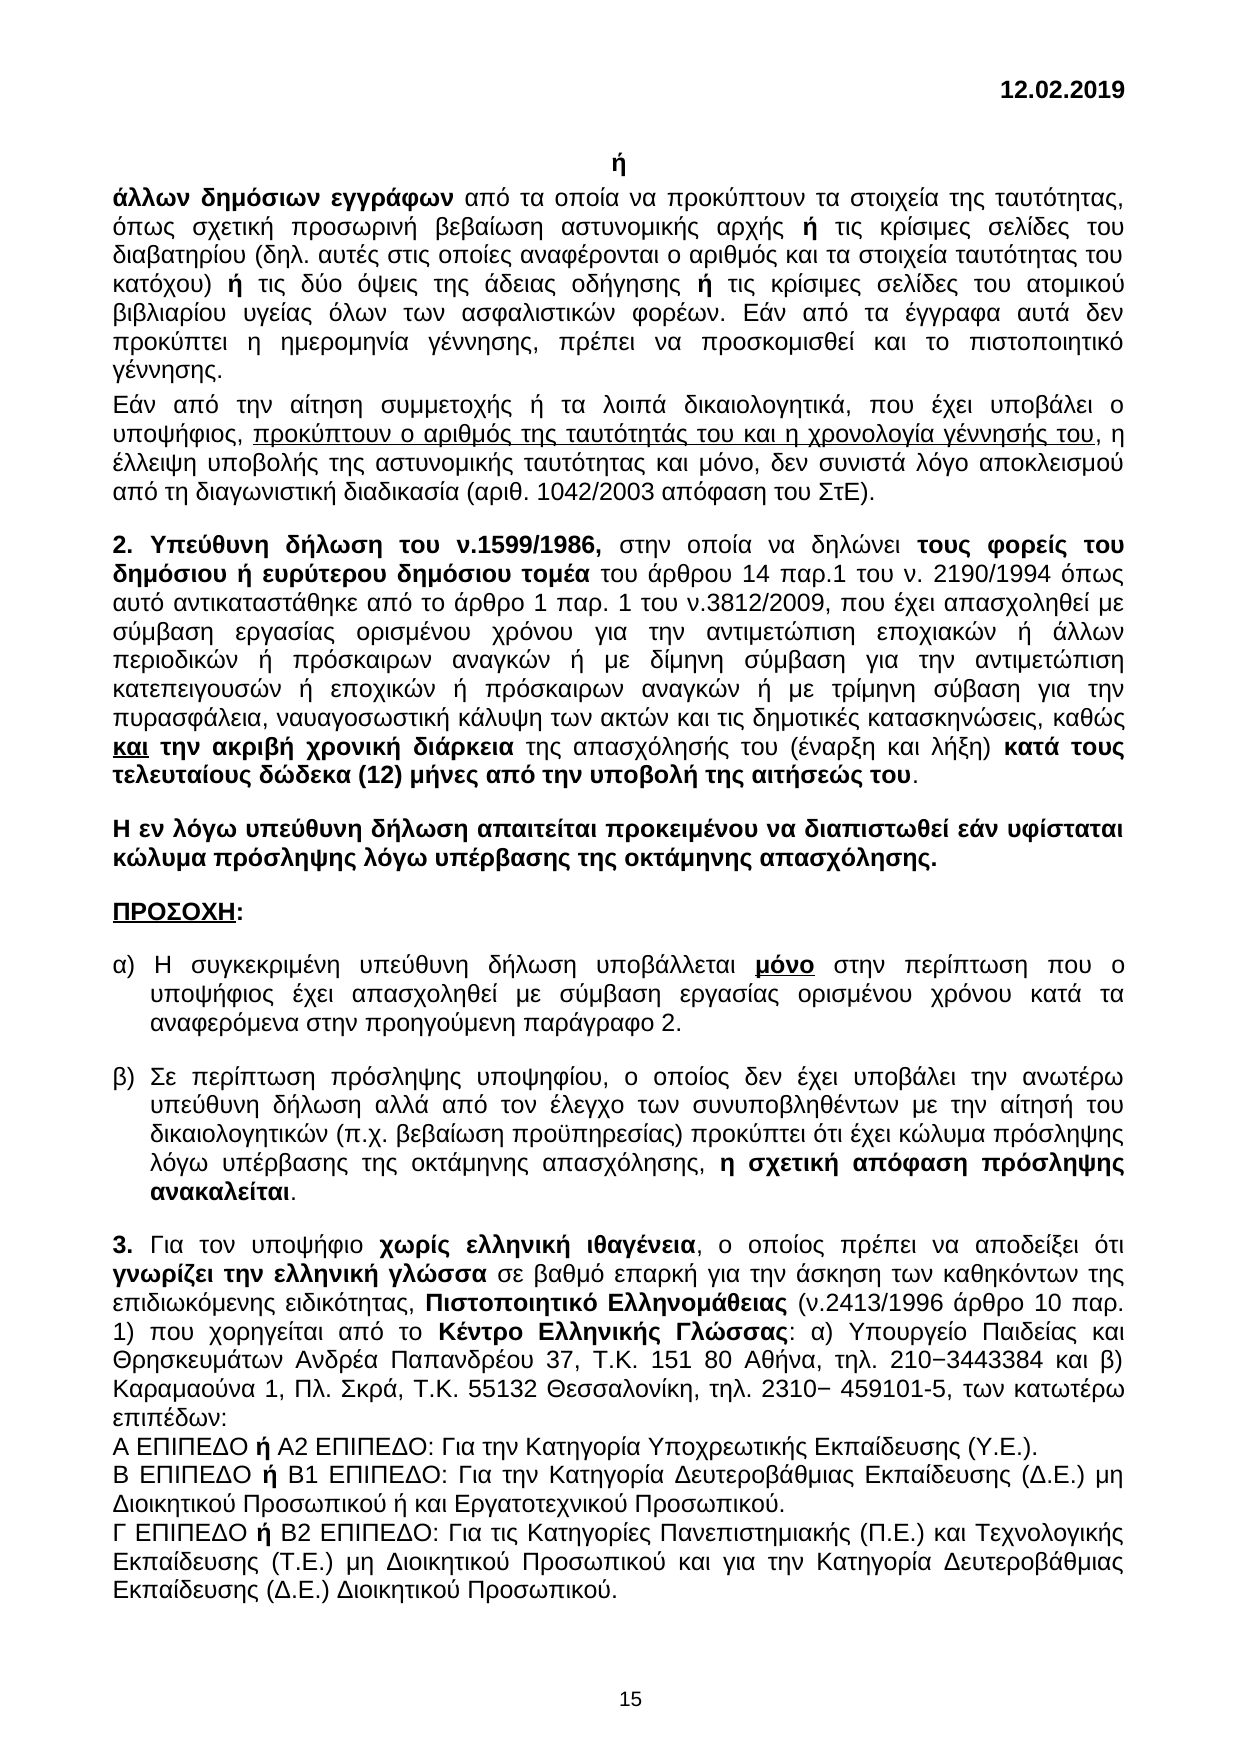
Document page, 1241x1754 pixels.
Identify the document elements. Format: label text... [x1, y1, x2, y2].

text άλλων δημόσιων εγγράφων από τα οποία να προκύπτουν τα στοιχεία της ταυτότητας, όπως σχετική προσωρινή βεβαίωση αστυνομικής αρχής ή τις κρίσιμες σελίδες του διαβατηρίου (δηλ. αυτές στις οποίες αναφέρονται ο αριθμός και τα στοιχεία ταυτότητας του κατόχου) ή τις δύο όψεις της άδειας οδήγησης ή τις κρίσιμες σελίδες του ατομικού βιβλιαρίου υγείας όλων των ασφαλιστικών φορέων. Εάν από τα έγγραφα αυτά δεν προκύπτει η ημερομηνία γέννησης, πρέπει να προσκομισθεί και το πιστοποιητικό γέννησης. [112, 183, 1125, 384]
text Β ΕΠΙΠΕΔΟ ή Β1 ΕΠΙΠΕΔΟ: Για την Κατηγορία Δευτεροβάθμιας Εκπαίδευσης (Δ.Ε.) μη Διοικητικού Προσωπικού ή και Εργατοτεχνικού Προσωπικού. [112, 1460, 1125, 1518]
list Για τον υποψήφιο χωρίς ελληνική ιθαγένεια, ο οποίος πρέπει να αποδείξει ότι γνωρίζει την ελληνική γλώσσα σε βαθμό επαρκή για την άσκηση των καθηκόντων της επιδιωκόμενης ειδικότητας, Πιστοποιητικό Ελληνομάθειας (ν.2413/1996 άρθρο 10 παρ. 1) που χορηγείται από το Κέντρο Ελληνικής Γλώσσας: α) Υπουργείο Παιδείας και Θρησκευμάτων Ανδρέα Παπανδρέου 37, Τ.Κ. 151 80 Αθήνα, τηλ. 210−3443384 και β) Καραμαούνα 1, Πλ. Σκρά, Τ.Κ. 55132 Θεσσαλονίκη, τηλ. 2310− 459101-5, των κατωτέρω επιπέδων: [112, 1230, 1125, 1432]
text ή [112, 148, 1125, 176]
text α) Η συγκεκριμένη υπεύθυνη δήλωση υποβάλλεται μόνο στην περίπτωση που ο υποψήφιος έχει απασχοληθεί με σύμβαση εργασίας ορισμένου χρόνου κατά τα αναφερόμενα στην προηγούμενη παράγραφο 2. [112, 950, 1125, 1037]
text Γ ΕΠΙΠΕΔΟ ή Β2 ΕΠΙΠΕΔΟ: Για τις Κατηγορίες Πανεπιστημιακής (Π.Ε.) και Τεχνολογικής Εκπαίδευσης (Τ.Ε.) μη Διοικητικού Προσωπικού και για την Κατηγορία Δευτεροβάθμιας Εκπαίδευσης (Δ.Ε.) Διοικητικού Προσωπικού. [112, 1518, 1125, 1604]
text β) Σε περίπτωση πρόσληψης υποψηφίου, ο οποίος δεν έχει υποβάλει την ανωτέρω υπεύθυνη δήλωση αλλά από τον έλεγχο των συνυποβληθέντων με την αίτησή του δικαιολογητικών (π.χ. βεβαίωση προϋπηρεσίας) προκύπτει ότι έχει κώλυμα πρόσληψης λόγω υπέρβασης της οκτάμηνης απασχόλησης, η σχετική απόφαση πρόσληψης ανακαλείται. [112, 1062, 1125, 1205]
text Εάν από την αίτηση συμμετοχής ή τα λοιπά δικαιολογητικά, που έχει υποβάλει ο υποψήφιος, προκύπτουν ο αριθμός της ταυτότητάς του και η χρονολογία γέννησής του, η έλλειψη υποβολής της αστυνομικής ταυτότητας και μόνο, δεν συνιστά λόγο αποκλεισμού από τη διαγωνιστική διαδικασία (αριθ. 1042/2003 απόφαση του ΣτΕ). [112, 390, 1125, 505]
list Υπεύθυνη δήλωση του ν.1599/1986, στην οποία να δηλώνει τους φορείς του δημόσιου ή ευρύτερου δημόσιου τομέα του άρθρου 14 παρ.1 του ν. 2190/1994 όπως αυτό αντικαταστάθηκε από το άρθρο 1 παρ. 1 του ν.3812/2009, που έχει απασχοληθεί με σύμβαση εργασίας ορισμένου χρόνου για την αντιμετώπιση εποχιακών ή άλλων περιοδικών ή πρόσκαιρων αναγκών ή με δίμηνη σύμβαση για την αντιμετώπιση κατεπειγουσών ή εποχικών ή πρόσκαιρων αναγκών ή με τρίμηνη σύβαση για την πυρασφάλεια, ναυαγοσωστική κάλυψη των ακτών και τις δημοτικές κατασκηνώσεις, καθώς και την ακριβή χρονική διάρκεια της απασχόλησής του (έναρξη και λήξη) κατά τους τελευταίους δώδεκα (12) μήνες από την υποβολή της αιτήσεώς του. [112, 530, 1125, 789]
text Α ΕΠΙΠΕΔΟ ή Α2 ΕΠΙΠΕΔΟ: Για την Κατηγορία Υποχρεωτικής Εκπαίδευσης (Υ.Ε.). [112, 1432, 1125, 1460]
text Η εν λόγω υπεύθυνη δήλωση απαιτείται προκειμένου να διαπιστωθεί εάν υφίσταται κώλυμα πρόσληψης λόγω υπέρβασης της οκτάμηνης απασχόλησης. [112, 814, 1125, 872]
text ΠΡΟΣΟΧΗ: [112, 897, 1125, 925]
